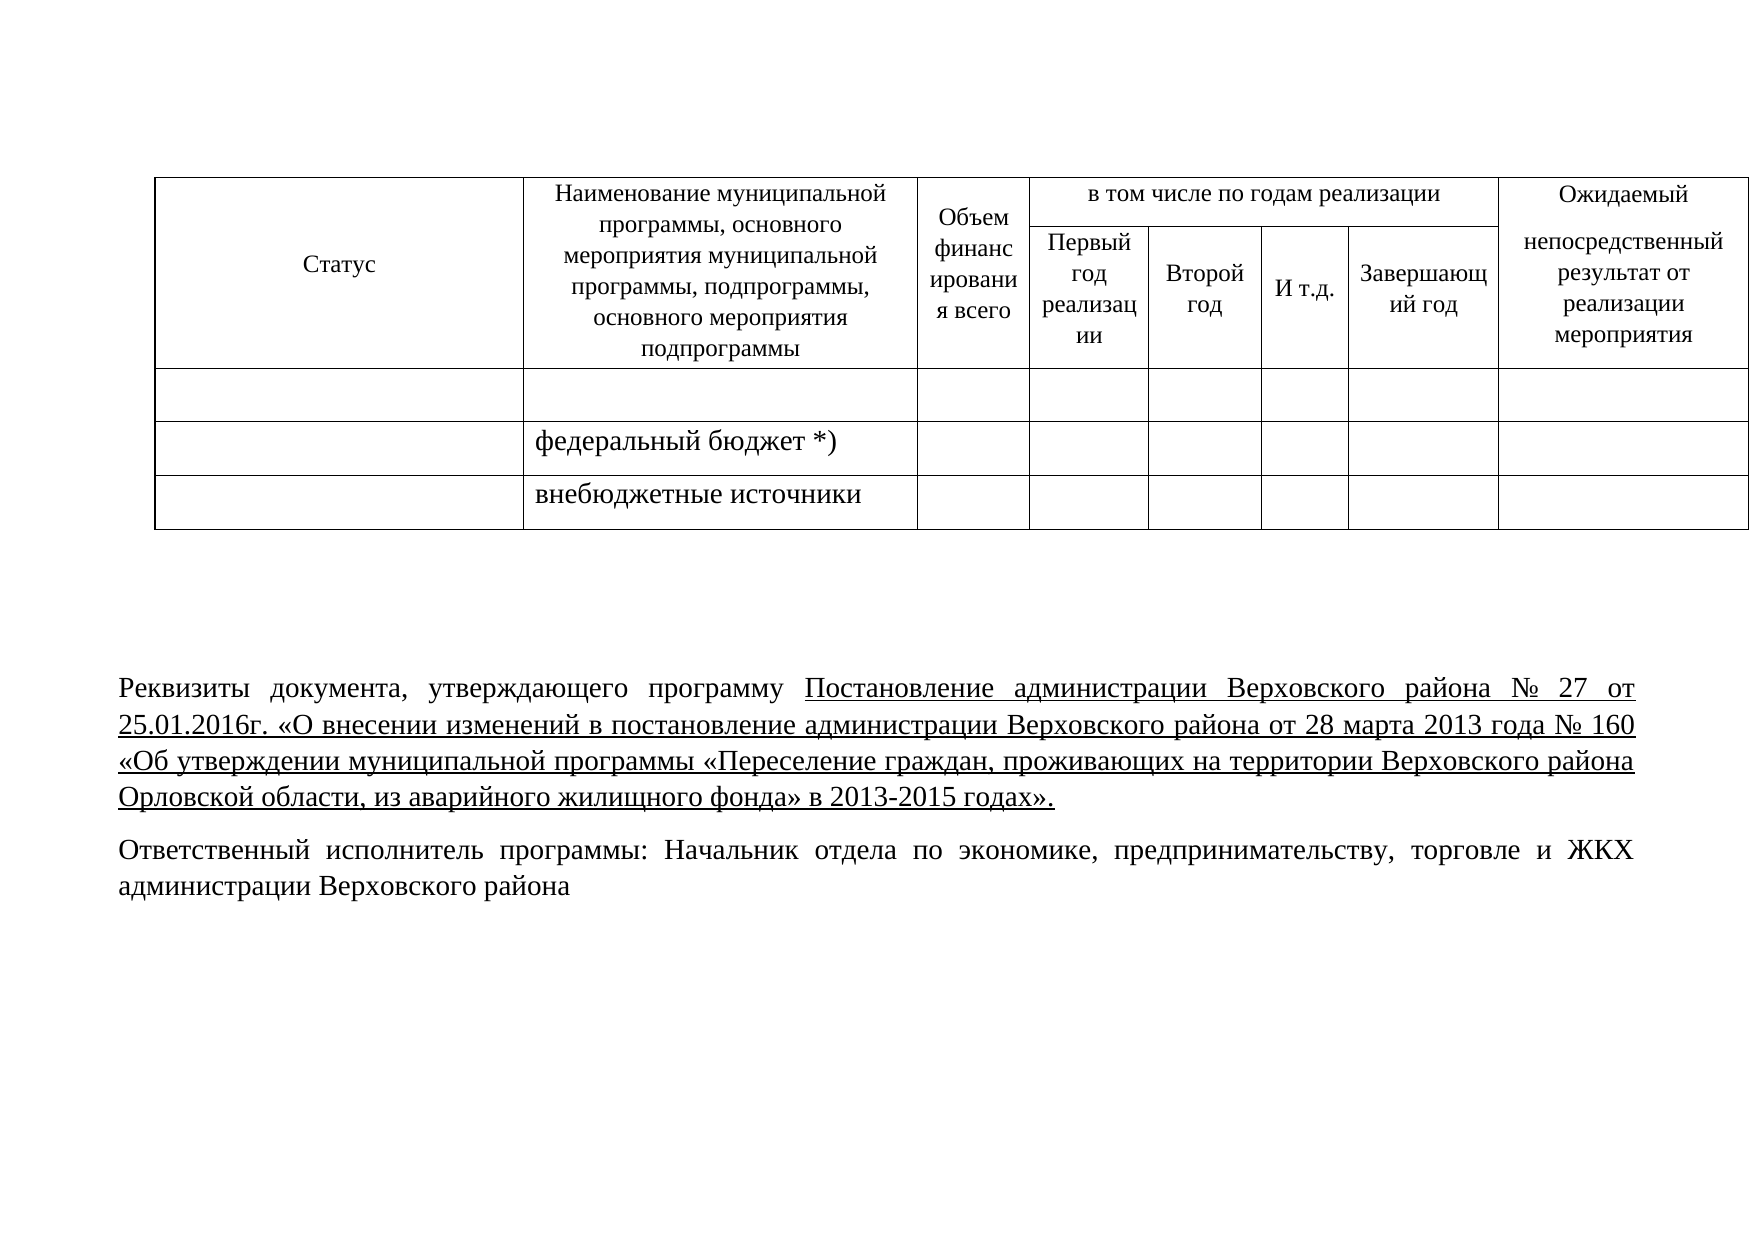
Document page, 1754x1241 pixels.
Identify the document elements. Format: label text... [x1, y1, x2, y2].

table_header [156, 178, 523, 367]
text Реквизиты документа, утверждающего программу Постановление администрации Верховского района № 27 от 25.01.2016г. «О внесении изменений в постановление администрации Верховского района от 28 марта 2013 года № 160 «Об утверждении муниципальной программы «Переселение граждан, проживающих на территории Верховского района Орловской области, из аварийного жилищного фонда» в 2013-2015 годах». [118, 671, 1636, 736]
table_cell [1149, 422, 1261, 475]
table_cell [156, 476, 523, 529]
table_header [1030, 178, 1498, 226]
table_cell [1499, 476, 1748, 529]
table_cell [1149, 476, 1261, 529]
text Ответственный исполнитель программы: Начальник отдела по экономике, предпринимательству, торговле и ЖКХ администрации Верховского района [118, 832, 1636, 902]
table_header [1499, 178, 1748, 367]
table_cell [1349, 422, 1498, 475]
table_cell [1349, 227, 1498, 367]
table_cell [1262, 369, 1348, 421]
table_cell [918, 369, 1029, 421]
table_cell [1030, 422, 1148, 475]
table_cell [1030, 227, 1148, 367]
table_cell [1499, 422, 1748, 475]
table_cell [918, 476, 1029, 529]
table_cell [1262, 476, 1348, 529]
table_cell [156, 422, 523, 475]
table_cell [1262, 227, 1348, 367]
text Реквизиты документа, утверждающего программу Постановление администрации Верховского района № 27 от 25.01.2016г. «О внесении изменений в постановление администрации Верховского района от 28 марта 2013 года № 160 «Об утверждении муниципальной программы «Переселение граждан, проживающих на территории Верховского района Орловской области, из аварийного жилищного фонда» в 2013-2015 годах». [118, 738, 1636, 813]
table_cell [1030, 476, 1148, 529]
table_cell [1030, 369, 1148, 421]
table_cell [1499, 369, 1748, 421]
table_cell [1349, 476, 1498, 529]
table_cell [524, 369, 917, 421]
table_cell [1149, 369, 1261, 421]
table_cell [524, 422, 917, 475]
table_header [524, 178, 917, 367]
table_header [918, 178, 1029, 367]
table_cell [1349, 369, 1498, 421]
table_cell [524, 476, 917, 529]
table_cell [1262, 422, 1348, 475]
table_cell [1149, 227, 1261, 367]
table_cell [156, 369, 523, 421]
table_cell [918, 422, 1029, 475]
